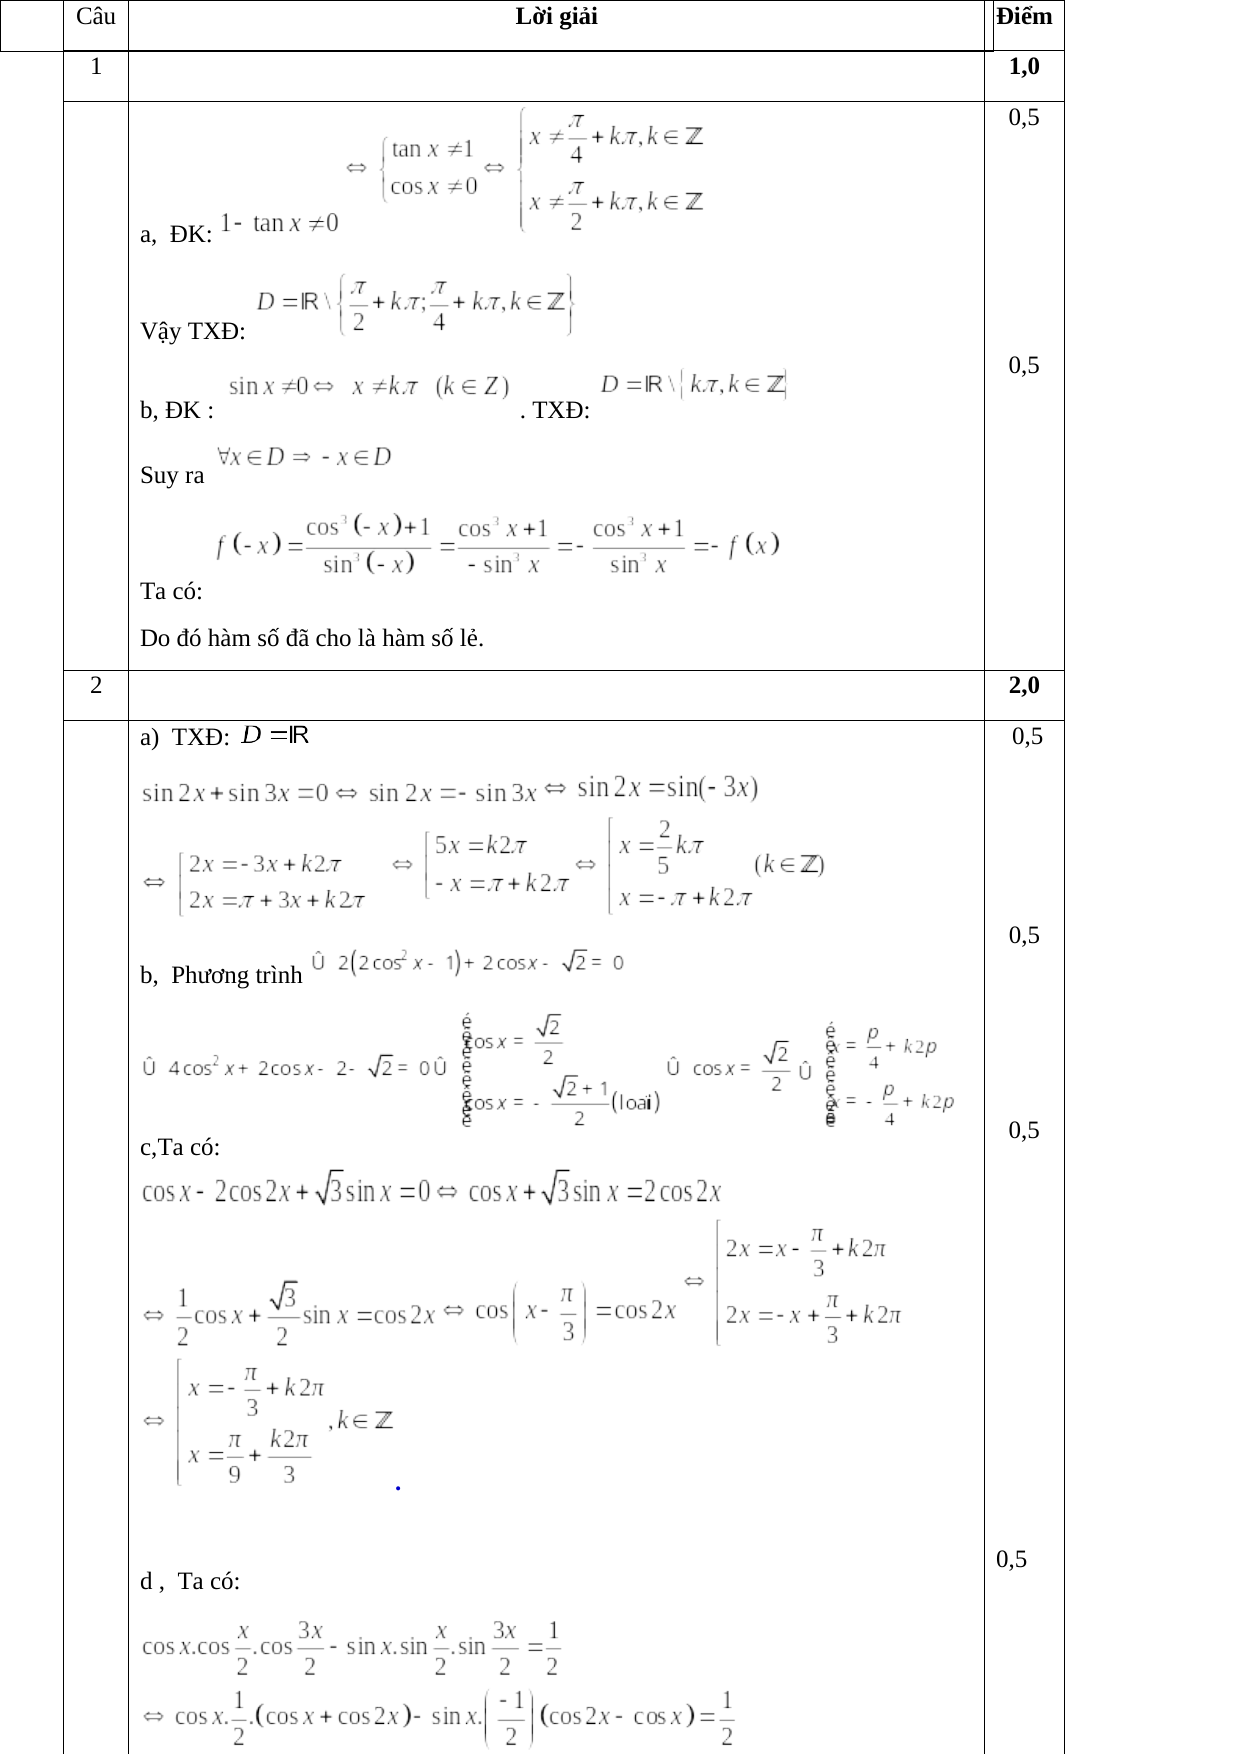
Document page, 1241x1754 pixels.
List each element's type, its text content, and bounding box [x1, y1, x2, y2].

table_cell [129, 52, 984, 101]
table_cell [129, 671, 984, 720]
table_cell 2,0 [985, 671, 1064, 720]
table_cell a, ĐK: Vậy TXĐ: b, ĐK : . TXĐ: Suy ra Ta có: Do đó hàm số đã cho là hàm số lẻ. [129, 102, 984, 669]
table_header Điểm [994, 1, 1064, 50]
table_cell [64, 721, 128, 1754]
table_header [1, 1, 993, 51]
table_cell 1,0 [985, 51, 1064, 101]
table_cell a) TXĐ: b, Phương trình c,Ta có: . d , Ta có: Giải : Giải : [129, 721, 984, 1754]
table_cell 1 [64, 52, 128, 101]
table_cell 2 [64, 671, 128, 720]
table_cell 0,5 0,5 0,5 0,5 [985, 721, 1064, 1754]
table_cell [64, 102, 128, 669]
table_cell 0,5 0,5 [985, 102, 1064, 669]
